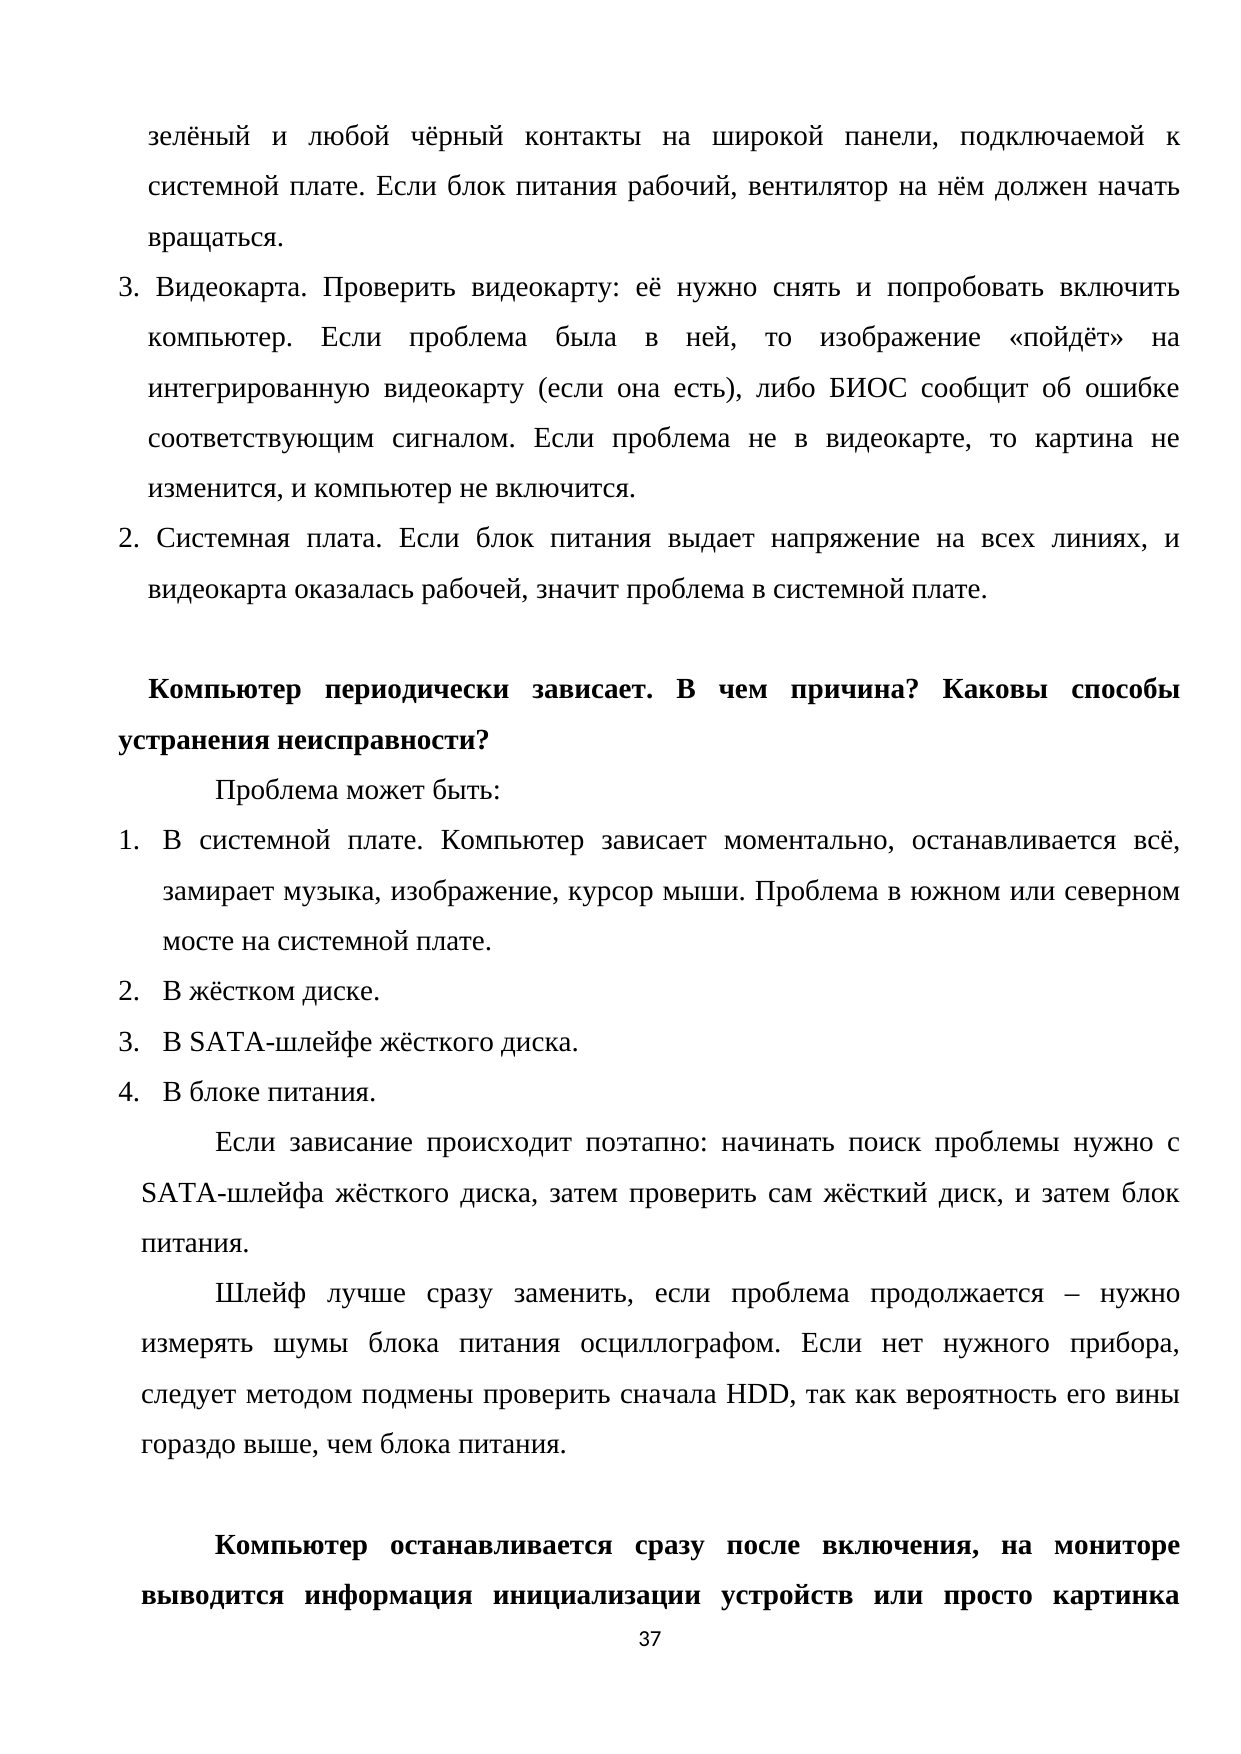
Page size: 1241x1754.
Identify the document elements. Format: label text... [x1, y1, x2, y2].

text Компьютер периодически зависает. В чем причина? Каковы способы устранения неисправности? [118, 672, 1181, 755]
list В системной плате. Компьютер зависает моментально, останавливается всё, замирает музыка, изображение, курсор мыши. Проблема в южном или северном мосте на системной плате. [118, 822, 1181, 957]
list В SATA-шлейфе жёсткого диска. [118, 1024, 1181, 1057]
list Если зависание происходит поэтапно: начинать поиск проблемы нужно с SATA-шлейфа жёсткого диска, затем проверить сам жёсткий диск, и затем блок питания. [141, 1124, 1181, 1258]
list Шлейф лучше сразу заменить, если проблема продолжается – нужно измерять шумы блока питания осциллографом. Если нет нужного прибора, следует методом подмены проверить сначала HDD, так как вероятность его вины гораздо выше, чем блока питания. [141, 1275, 1181, 1460]
text 3. Видеокарта. Проверить видеокарту: её нужно снять и попробовать включить компьютер. Если проблема была в ней, то изображение «пойдёт» на интегрированную видеокарту (если она есть), либо БИОС сообщит об ошибке соответствующим сигналом. Если проблема не в видеокарте, то картина не изменится, и компьютер не включится. [118, 269, 1181, 504]
list В блоке питания. [118, 1074, 1181, 1108]
list В жёстком диске. [118, 973, 1181, 1007]
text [141, 1527, 1181, 1611]
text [118, 118, 1181, 252]
text 2. Системная плата. Если блок питания выдает напряжение на всех линиях, и видеокарта оказалась рабочей, значит проблема в системной плате. [118, 521, 1181, 604]
list Проблема может быть: [141, 772, 1181, 806]
